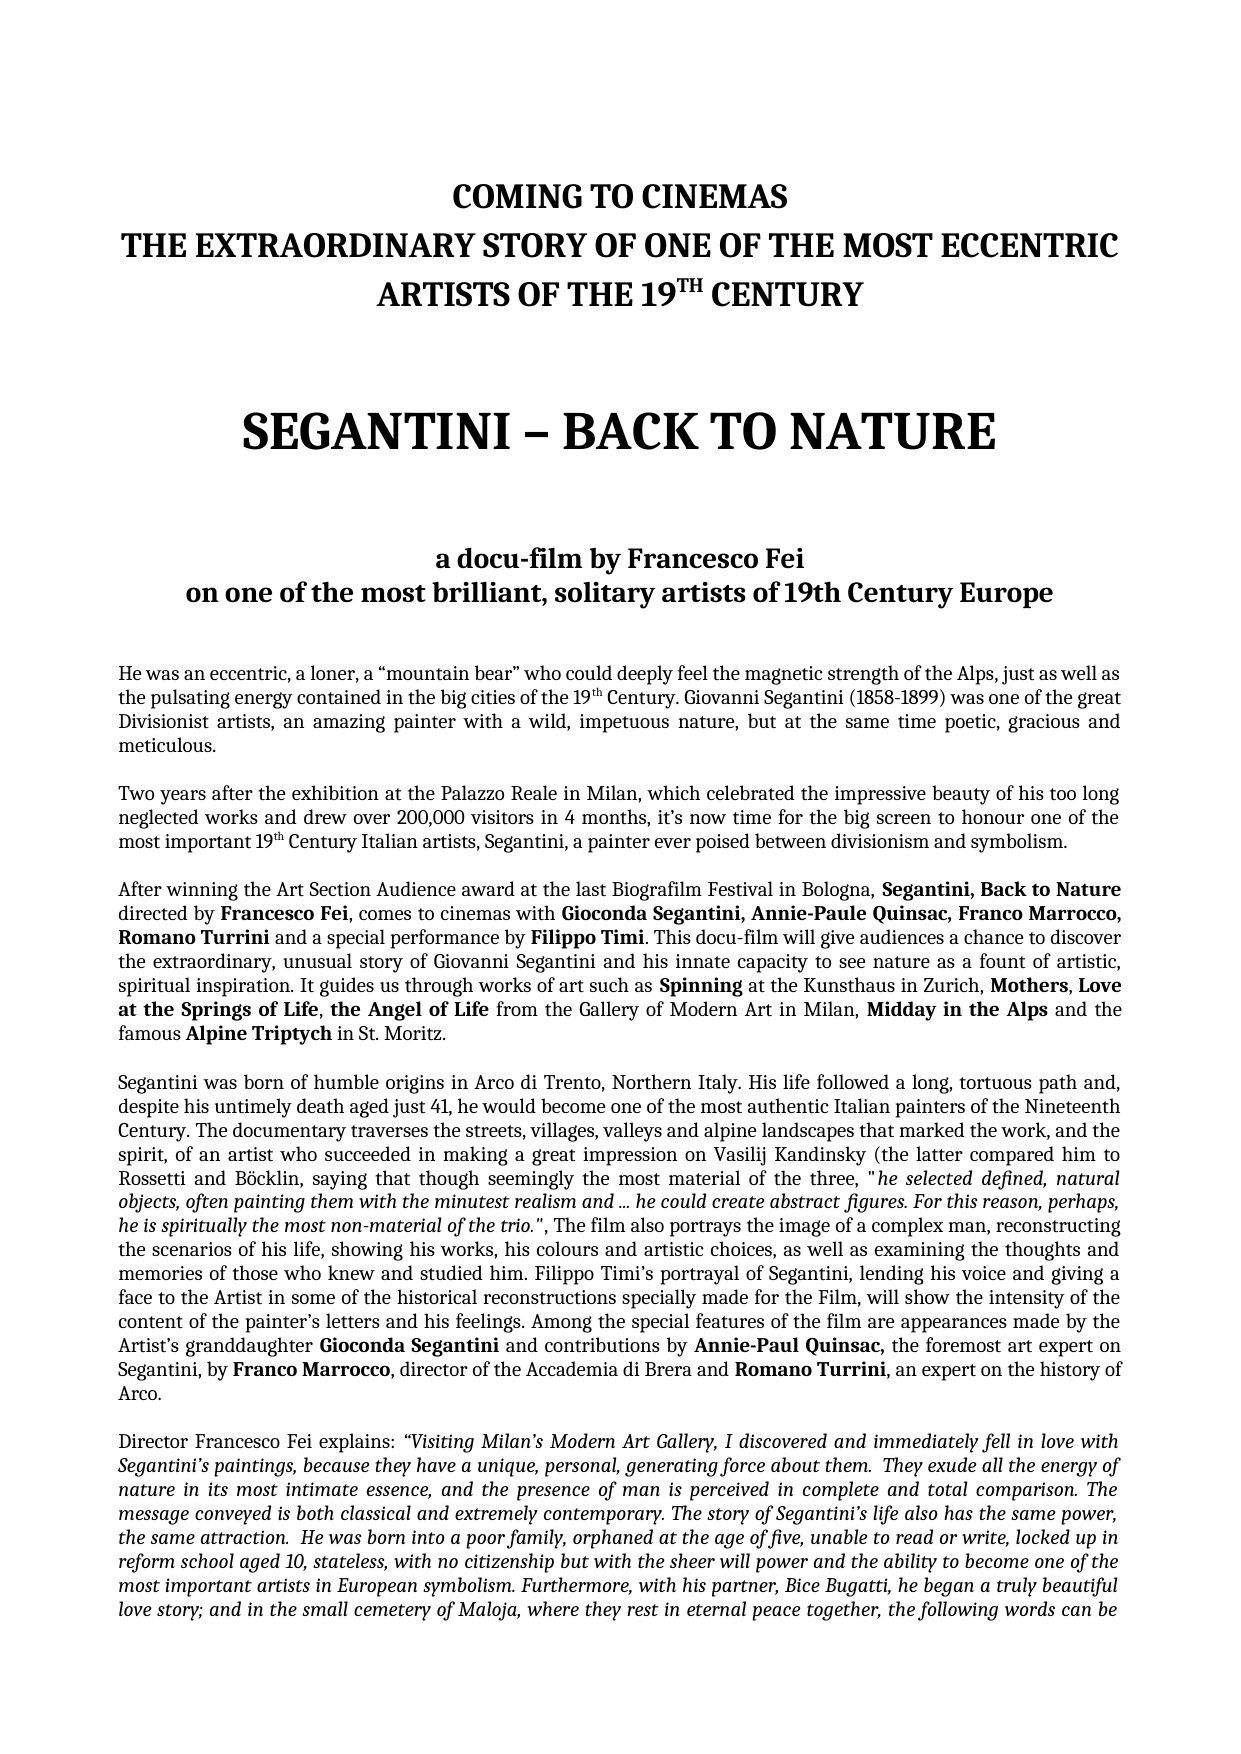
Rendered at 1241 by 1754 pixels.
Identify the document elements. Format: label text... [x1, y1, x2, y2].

text After winning the Art Section Audience award at the last Biografilm Festival in Bologna, Segantini, Back to Nature directed by Francesco Fei, comes to cinemas with Gioconda Segantini, Annie-Paule Quinsac, Franco Marrocco, Romano Turrini and a special performance by Filippo Timi. This docu-film will give audiences a chance to discover the extraordinary, unusual story of Giovanni Segantini and his innate capacity to see nature as a fount of artistic, spiritual inspiration. It guides us through works of art such as Spinning at the Kunsthaus in Zurich, Mothers, Love at the Springs of Life, the Angel of Life from the Gallery of Modern Art in Milan, Midday in the Alps and the famous Alpine Triptych in St. Moritz. [118, 878, 1122, 1046]
text COMING TO CINEMAS [118, 176, 1122, 217]
text THE EXTRAORDINARY STORY OF ONE OF THE MOST ECCENTRIC ARTISTS OF THE 19TH CENTURY [118, 225, 1122, 315]
text He was an eccentric, a loner, a “mountain bear” who could deeply feel the magnetic strength of the Alps, just as well as the pulsating energy contained in the big cities of the 19th Century. Giovanni Segantini (1858-1899) was one of the great Divisionist artists, an amazing painter with a wild, impetuous nature, but at the same time poetic, gracious and meticulous. [118, 662, 1122, 758]
text on one of the most brilliant, solitary artists of 19th Century Europe [118, 576, 1122, 609]
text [118, 1430, 1122, 1621]
text SEGANTINI – BACK TO NATURE [118, 401, 1122, 463]
text a docu-film by Francesco Fei [118, 542, 1122, 576]
text Two years after the exhibition at the Palazzo Reale in Milan, which celebrated the impressive beauty of his too long neglected works and drew over 200,000 visitors in 4 months, it’s now time for the big screen to honour one of the most important 19th Century Italian artists, Segantini, a painter ever poised between divisionism and symbolism. [118, 782, 1122, 854]
text Segantini was born of humble origins in Arco di Trento, Northern Italy. His life followed a long, tortuous path and, despite his untimely death aged just 41, he would become one of the most authentic Italian painters of the Nineteenth Century. The documentary traverses the streets, villages, valleys and alpine landscapes that marked the work, and the spirit, of an artist who succeeded in making a great impression on Vasilij Kandinsky (the latter compared him to Rossetti and Böcklin, saying that though seemingly the most material of the three, "he selected defined, natural objects, often painting them with the minutest realism and ... he could create abstract figures. For this reason, perhaps, he is spiritually the most non-material of the trio.", The film also portrays the image of a complex man, reconstructing the scenarios of his life, showing his works, his colours and artistic choices, as well as examining the thoughts and memories of those who knew and studied him. Filippo Timi’s portrayal of Segantini, lending his voice and giving a face to the Artist in some of the historical reconstructions specially made for the Film, will show the intensity of the content of the painter’s letters and his feelings. Among the special features of the film are appearances made by the Artist’s granddaughter Gioconda Segantini and contributions by Annie-Paul Quinsac, the foremost art expert on Segantini, by Franco Marrocco, director of the Accademia di Brera and Romano Turrini, an expert on the history of Arco. [118, 1070, 1122, 1406]
